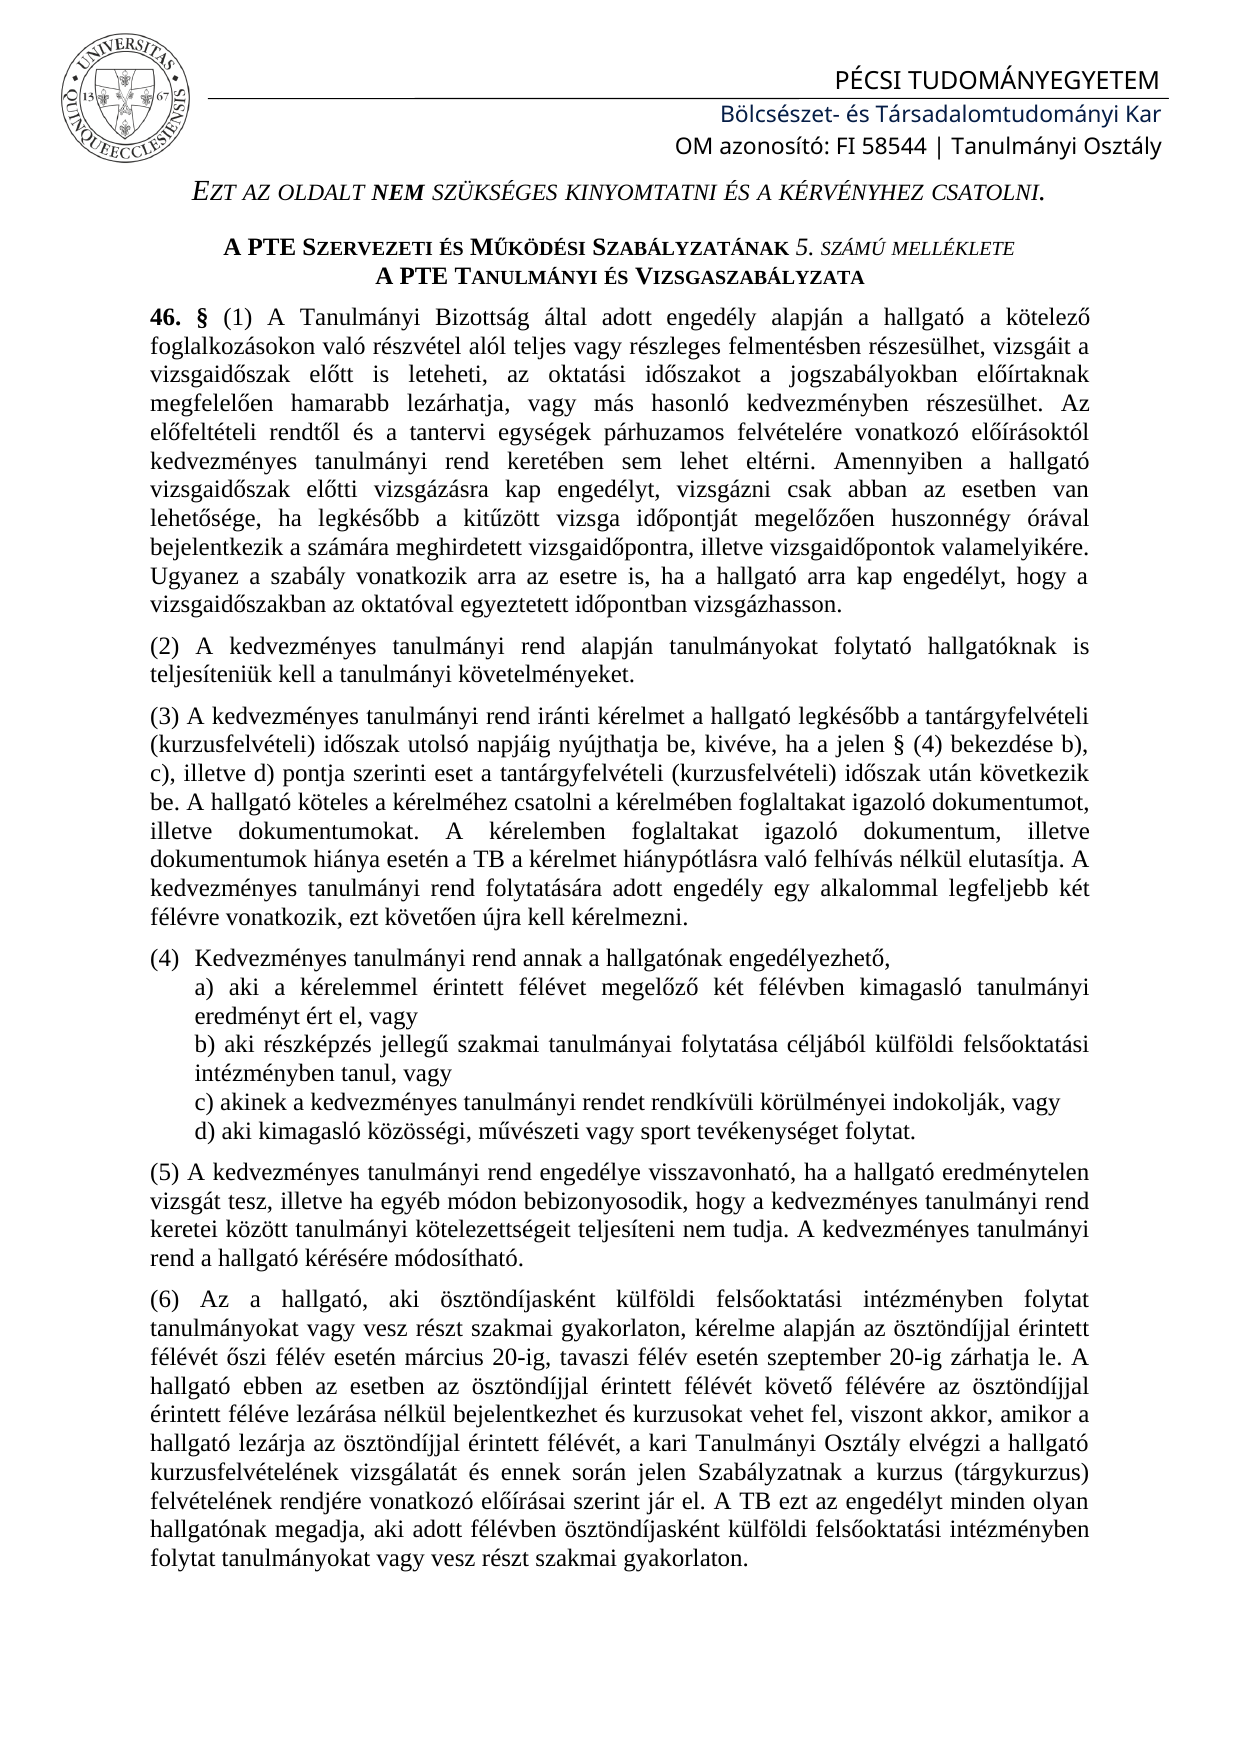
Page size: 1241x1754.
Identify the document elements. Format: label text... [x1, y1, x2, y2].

text (6) Az a hallgató, aki ösztöndíjasként külföldi felsőoktatási intézményben folytat tanulmányokat vagy vesz részt szakmai gyakorlaton, kérelme alapján az ösztöndíjjal érintett félévét őszi félév esetén március 20-ig, tavaszi félév esetén szeptember 20-ig zárhatja le. A hallgató ebben az esetben az ösztöndíjjal érintett félévét követő félévére az ösztöndíjjal érintett féléve lezárása nélkül bejelentkezhet és kurzusokat vehet fel, viszont akkor, amikor a hallgató lezárja az ösztöndíjjal érintett félévét, a kari Tanulmányi Osztály elvégzi a hallgató kurzusfelvételének vizsgálatát és ennek során jelen Szabályzatnak a kurzus (tárgykurzus) felvételének rendjére vonatkozó előírásai szerint jár el. A TB ezt az engedélyt minden olyan hallgatónak megadja, aki adott félévben ösztöndíjasként külföldi felsőoktatási intézményben folytat tanulmányokat vagy vesz részt szakmai gyakorlaton. [150, 1284, 1090, 1572]
text (3) A kedvezményes tanulmányi rend iránti kérelmet a hallgató legkésőbb a tantárgyfelvételi (kurzusfelvételi) időszak utolsó napjáig nyújthatja be, kivéve, ha a jelen § (4) bekezdése b), c), illetve d) pontja szerinti eset a tantárgyfelvételi (kurzusfelvételi) időszak után következik be. A hallgató köteles a kérelméhez csatolni a kérelmében foglaltakat igazoló dokumentumot, illetve dokumentumokat. A kérelemben foglaltakat igazoló dokumentum, illetve dokumentumok hiánya esetén a TB a kérelmet hiánypótlásra való felhívás nélkül elutasítja. A kedvezményes tanulmányi rend folytatására adott engedély egy alkalommal legfeljebb két félévre vonatkozik, ezt követően újra kell kérelmezni. [150, 701, 1090, 931]
text b) aki részképzés jellegű szakmai tanulmányai folytatása céljából külföldi felsőoktatási intézményben tanul, vagy [194, 1029, 1090, 1087]
text Ezt az oldalt nem szükséges kinyomtatni és a kérvényhez csatolni. [150, 150, 1090, 207]
text (4) Kedvezményes tanulmányi rend annak a hallgatónak engedélyezhető, [150, 943, 1090, 972]
text 46. § (1) A Tanulmányi Bizottság által adott engedély alapján a hallgató a kötelező foglalkozásokon való részvétel alól teljes vagy részleges felmentésben részesülhet, vizsgáit a vizsgaidőszak előtt is leteheti, az oktatási időszakot a jogszabályokban előírtaknak megfelelően hamarabb lezárhatja, vagy más hasonló kedvezményben részesülhet. Az előfeltételi rendtől és a tantervi egységek párhuzamos felvételére vonatkozó előírásoktól kedvezményes tanulmányi rend keretében sem lehet eltérni. Amennyiben a hallgató vizsgaidőszak előtti vizsgázásra kap engedélyt, vizsgázni csak abban az esetben van lehetősége, ha legkésőbb a kitűzött vizsga időpontját megelőzően huszonnégy órával bejelentkezik a számára meghirdetett vizsgaidőpontra, illetve vizsgaidőpontok valamelyikére. Ugyanez a szabály vonatkozik arra az esetre is, ha a hallgató arra kap engedélyt, hogy a vizsgaidőszakban az oktatóval egyeztetett időpontban vizsgázhasson. [150, 302, 1090, 618]
text (5) A kedvezményes tanulmányi rend engedélye visszavonható, ha a hallgató eredménytelen vizsgát tesz, illetve ha egyéb módon bebizonyosodik, hogy a kedvezményes tanulmányi rend keretei között tanulmányi kötelezettségeit teljesíteni nem tudja. A kedvezményes tanulmányi rend a hallgató kérésére módosítható. [150, 1157, 1090, 1272]
text d) aki kimagasló közösségi, művészeti vagy sport tevékenységet folytat. [194, 1116, 1090, 1144]
text A PTE Tanulmányi és Vizsgaszabályzata [150, 261, 1090, 289]
text A PTE Szervezeti és Működési Szabályzatának 5. számú melléklete [150, 232, 1090, 261]
picture [53, 25, 201, 174]
text c) akinek a kedvezményes tanulmányi rendet rendkívüli körülményei indokolják, vagy [194, 1087, 1090, 1116]
text (2) A kedvezményes tanulmányi rend alapján tanulmányokat folytató hallgatóknak is teljesíteniük kell a tanulmányi követelményeket. [150, 631, 1090, 688]
text a) aki a kérelemmel érintett félévet megelőző két félévben kimagasló tanulmányi eredményt ért el, vagy [194, 972, 1090, 1029]
